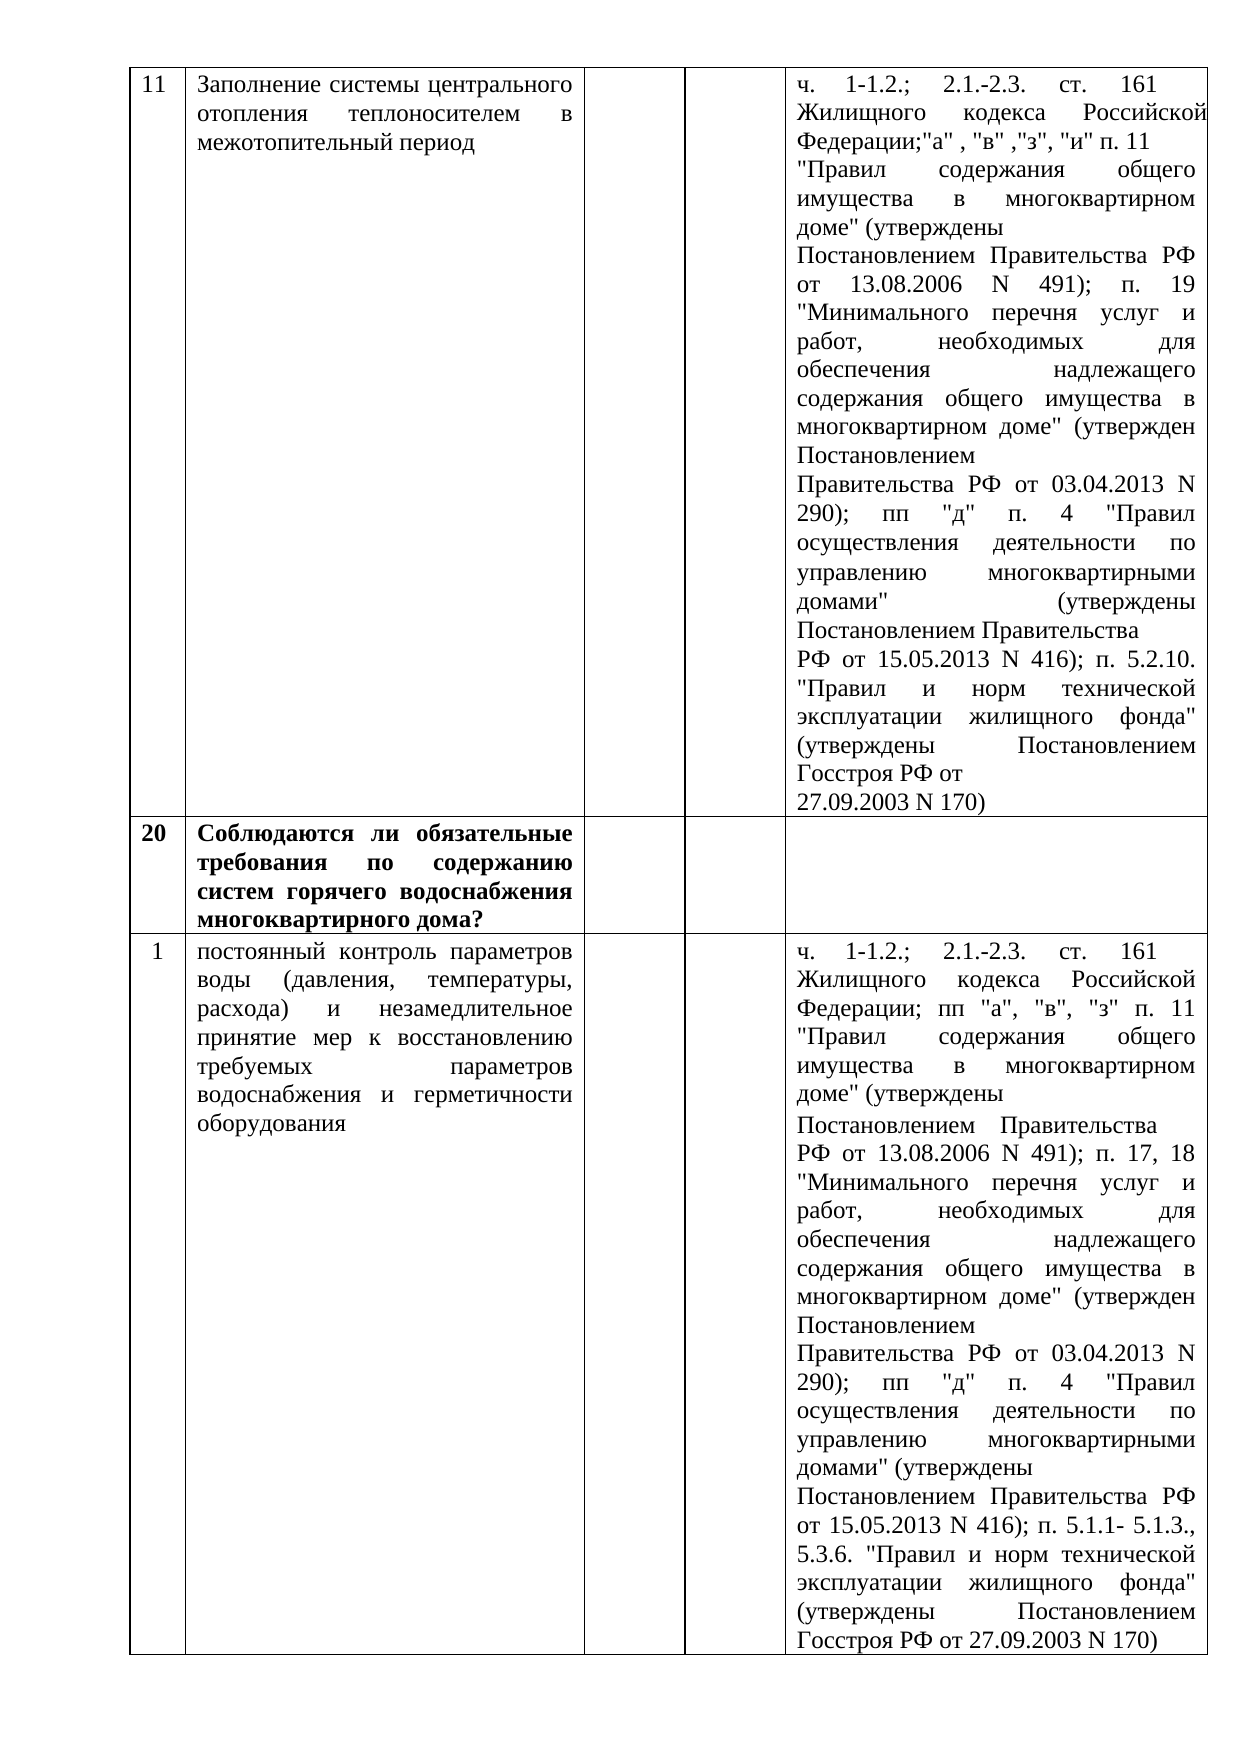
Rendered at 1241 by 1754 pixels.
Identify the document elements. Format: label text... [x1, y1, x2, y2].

table_cell [686, 934, 785, 1654]
table_cell [686, 817, 785, 933]
table_cell [585, 934, 684, 1654]
table_cell ч. 1-1.2.; 2.1.-2.3. ст. 161 Жилищного кодекса Российской Федерации;"а" , "в" ,"з", "и" п. 11 "Правил содержания общего имущества в многоквартирном доме" (утверждены Постановлением Правительства РФ от 13.08.2006 N 491); п. 19 "Минимального перечня услуг и работ, необходимых для обеспечения надлежащего содержания общего имущества в многоквартирном доме" (утвержден Постановлением Правительства РФ от 03.04.2013 N 290); пп "д" п. 4 "Правил осуществления деятельности по управлению многоквартирными домами" (утверждены Постановлением Правительства РФ от 15.05.2013 N 416); п. 5.2.10. "Правил и норм технической эксплуатации жилищного фонда" (утверждены Постановлением Госстроя РФ от 27.09.2003 N 170) [786, 68, 1207, 816]
table_cell 1 [131, 934, 185, 1654]
table_cell Соблюдаются ли обязательные требования по содержанию систем горячего водоснабжения многоквартирного дома? [186, 817, 584, 933]
table_cell [786, 817, 1207, 933]
table_cell [585, 68, 684, 816]
table_cell 11 [131, 68, 185, 816]
table_cell 20 [131, 817, 185, 933]
table_cell Заполнение системы центрального отопления теплоносителем в межотопительный период [186, 68, 584, 816]
table_cell постоянный контроль параметров воды (давления, температуры, расхода) и незамедлительное принятие мер к восстановлению требуемых параметров водоснабжения и герметичности оборудования [186, 934, 584, 1654]
table_cell [585, 817, 684, 933]
table_cell ч. 1-1.2.; 2.1.-2.3. ст. 161 Жилищного кодекса Российской Федерации; пп "а", "в", "з" п. 11 "Правил содержания общего имущества в многоквартирном доме" (утверждены Постановлением Правительства РФ от 13.08.2006 N 491); п. 17, 18 "Минимального перечня услуг и работ, необходимых для обеспечения надлежащего содержания общего имущества в многоквартирном доме" (утвержден Постановлением Правительства РФ от 03.04.2013 N 290); пп "д" п. 4 "Правил осуществления деятельности по управлению многоквартирными домами" (утверждены Постановлением Правительства РФ от 15.05.2013 N 416); п. 5.1.1- 5.1.3., 5.3.6. "Правил и норм технической эксплуатации жилищного фонда" (утверждены Постановлением Госстроя РФ от 27.09.2003 N 170) [786, 934, 1207, 1654]
table_cell [686, 68, 785, 816]
